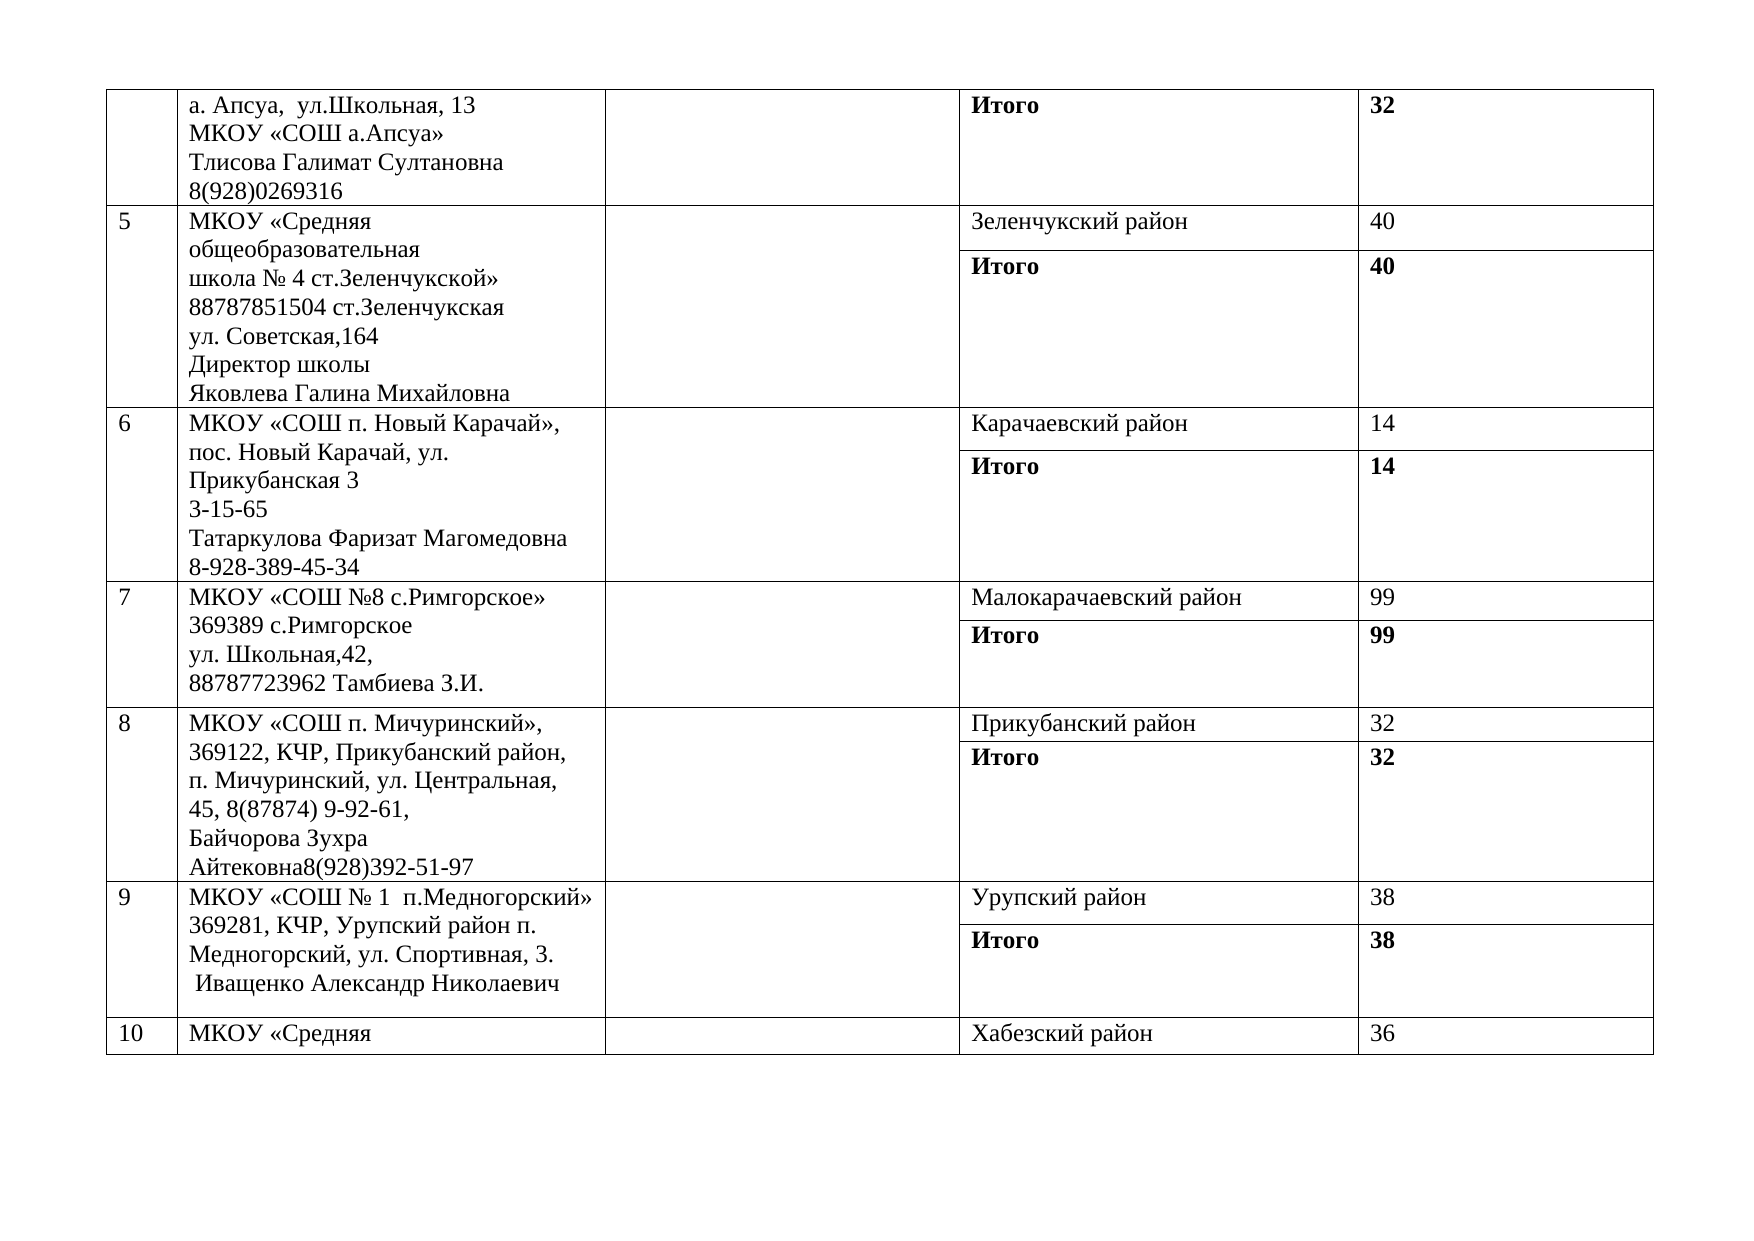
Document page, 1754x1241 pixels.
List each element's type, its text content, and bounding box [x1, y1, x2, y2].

table_cell Урупский район [960, 882, 1358, 924]
table_cell 14 [1359, 408, 1653, 450]
table_cell 32 [1359, 742, 1653, 881]
table_cell МКОУ «Средняя общеобразовательная школа № 4 ст.Зеленчукской» 88787851504 ст.Зеленчукская ул. Советская,164 Директор школы Яковлева Галина Михайловна [178, 206, 605, 407]
table_cell 10 [107, 1018, 177, 1054]
table_cell МКОУ «СОШ п. Мичуринский», 369122, КЧР, Прикубанский район, п. Мичуринский, ул. Центральная, 45, 8(87874) 9-92-61, Байчорова Зухра Айтековна8(928)392-51-97 [178, 708, 605, 881]
table_cell Прикубанский район [960, 708, 1358, 741]
table_cell Итого [960, 451, 1358, 581]
table_cell [606, 90, 959, 205]
table_cell [606, 708, 959, 881]
table_cell 38 [1359, 882, 1653, 924]
table_cell 40 [1359, 251, 1653, 407]
table_cell 7 [107, 582, 177, 707]
table_cell 4 [107, 90, 177, 205]
table_cell 9 [107, 882, 177, 1017]
table_cell 36 [1359, 1018, 1653, 1054]
table_cell [606, 1018, 959, 1054]
table_cell Итого [960, 621, 1358, 707]
table_cell МКОУ «СОШ №8 с.Римгорское» 369389 с.Римгорское ул. Школьная,42, 88787723962 Тамбиева З.И. [178, 582, 605, 707]
table_cell Итого [960, 742, 1358, 881]
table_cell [178, 1018, 605, 1054]
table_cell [178, 90, 605, 205]
table_cell [606, 582, 959, 707]
table_cell Зеленчукский район [960, 206, 1358, 250]
table_cell Хабезский район [960, 1018, 1358, 1054]
table_cell [606, 206, 959, 407]
table_cell 40 [1359, 206, 1653, 250]
table_cell Итого [960, 925, 1358, 1017]
table_cell 99 [1359, 582, 1653, 619]
table_cell 99 [1359, 621, 1653, 707]
table_cell 32 [1359, 90, 1653, 205]
table_cell [606, 408, 959, 581]
table_cell Итого [960, 90, 1358, 205]
table_cell МКОУ «СОШ п. Новый Карачай», пос. Новый Карачай, ул. Прикубанская 3 3-15-65 Татаркулова Фаризат Магомедовна 8-928-389-45-34 [178, 408, 605, 581]
table_cell МКОУ «СОШ № 1 п.Медногорский» 369281, КЧР, Урупский район п. Медногорский, ул. Спортивная, 3. Иващенко Александр Николаевич [178, 882, 605, 1017]
table_cell 5 [107, 206, 177, 407]
table_cell 14 [1359, 451, 1653, 581]
table_cell 8 [107, 708, 177, 881]
table_cell 32 [1359, 708, 1653, 741]
table_cell Малокарачаевский район [960, 582, 1358, 619]
table_cell [606, 882, 959, 1017]
table_cell Итого [960, 251, 1358, 407]
table_cell Карачаевский район [960, 408, 1358, 450]
table_cell 6 [107, 408, 177, 581]
table_cell 38 [1359, 925, 1653, 1017]
